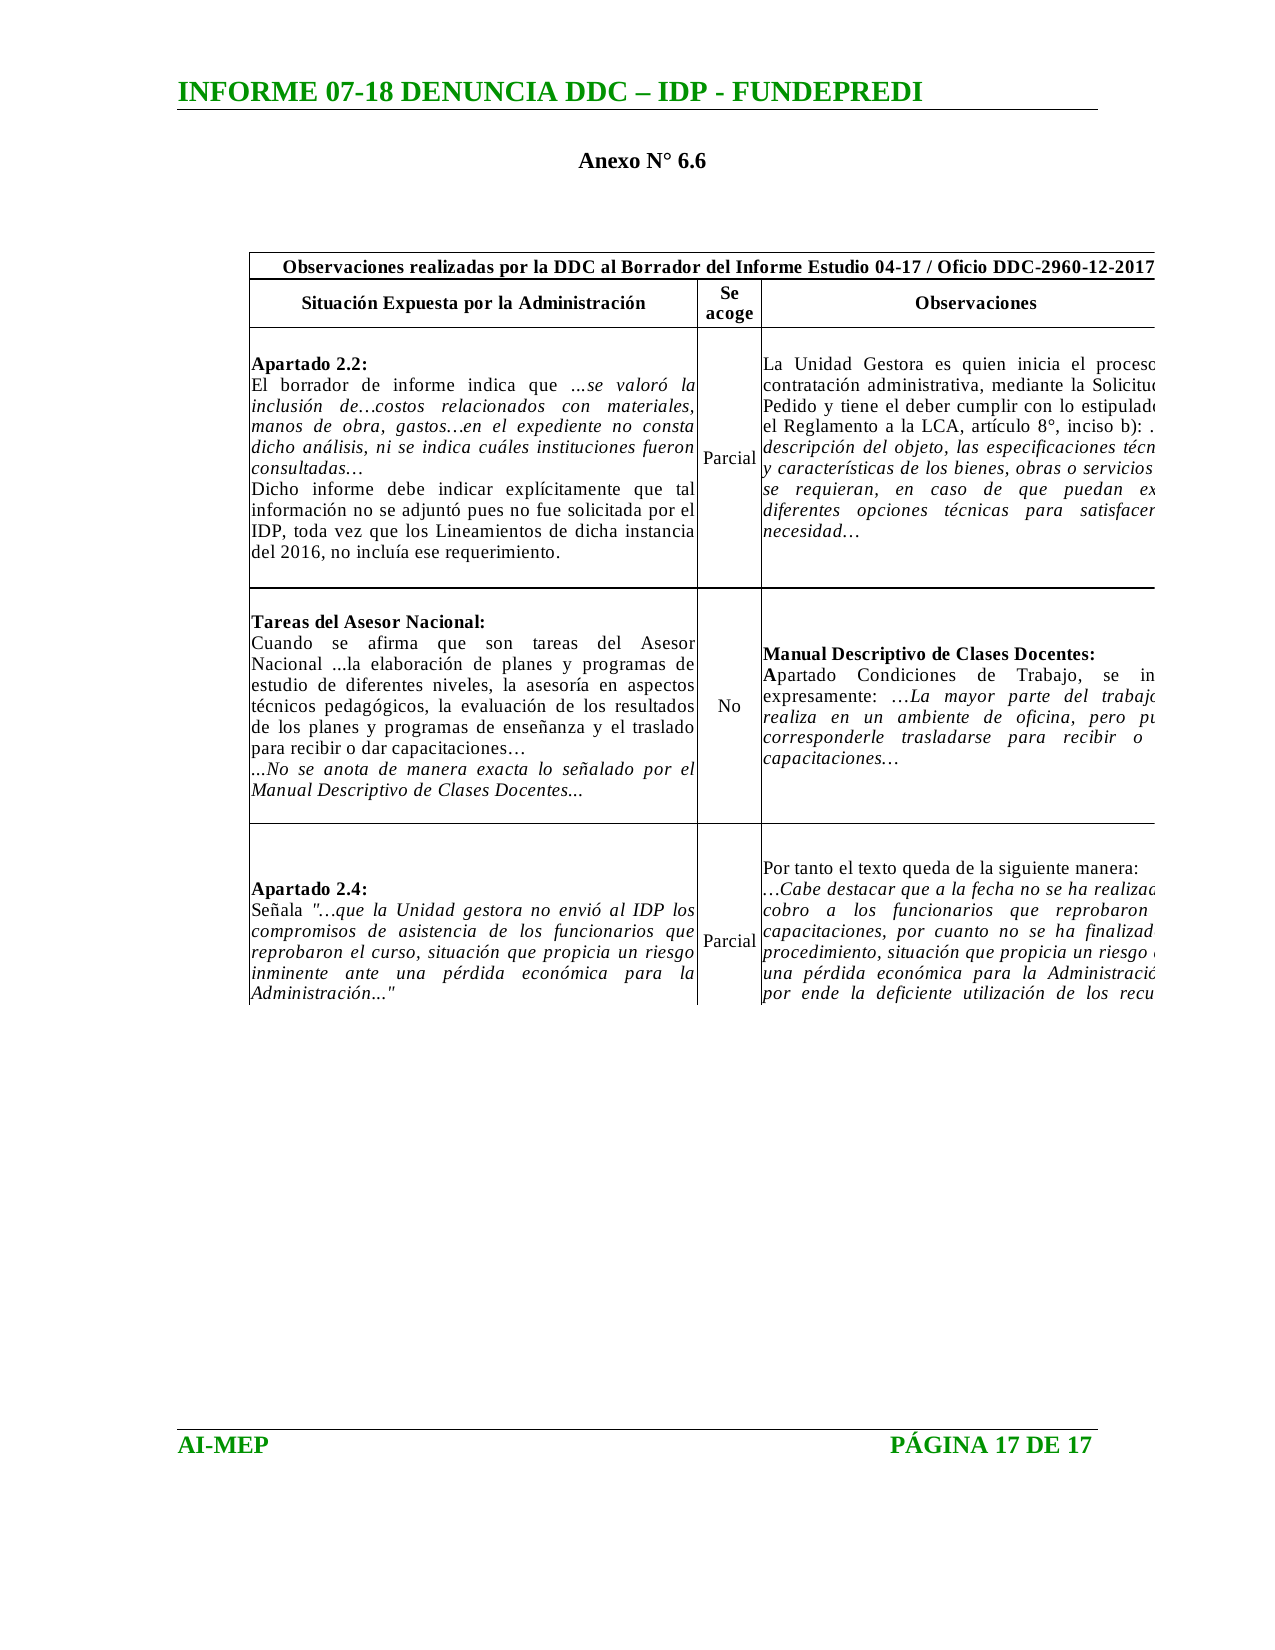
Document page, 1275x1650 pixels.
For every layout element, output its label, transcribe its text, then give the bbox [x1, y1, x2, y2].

text Anexo N° 6.6 [177, 148, 1107, 174]
